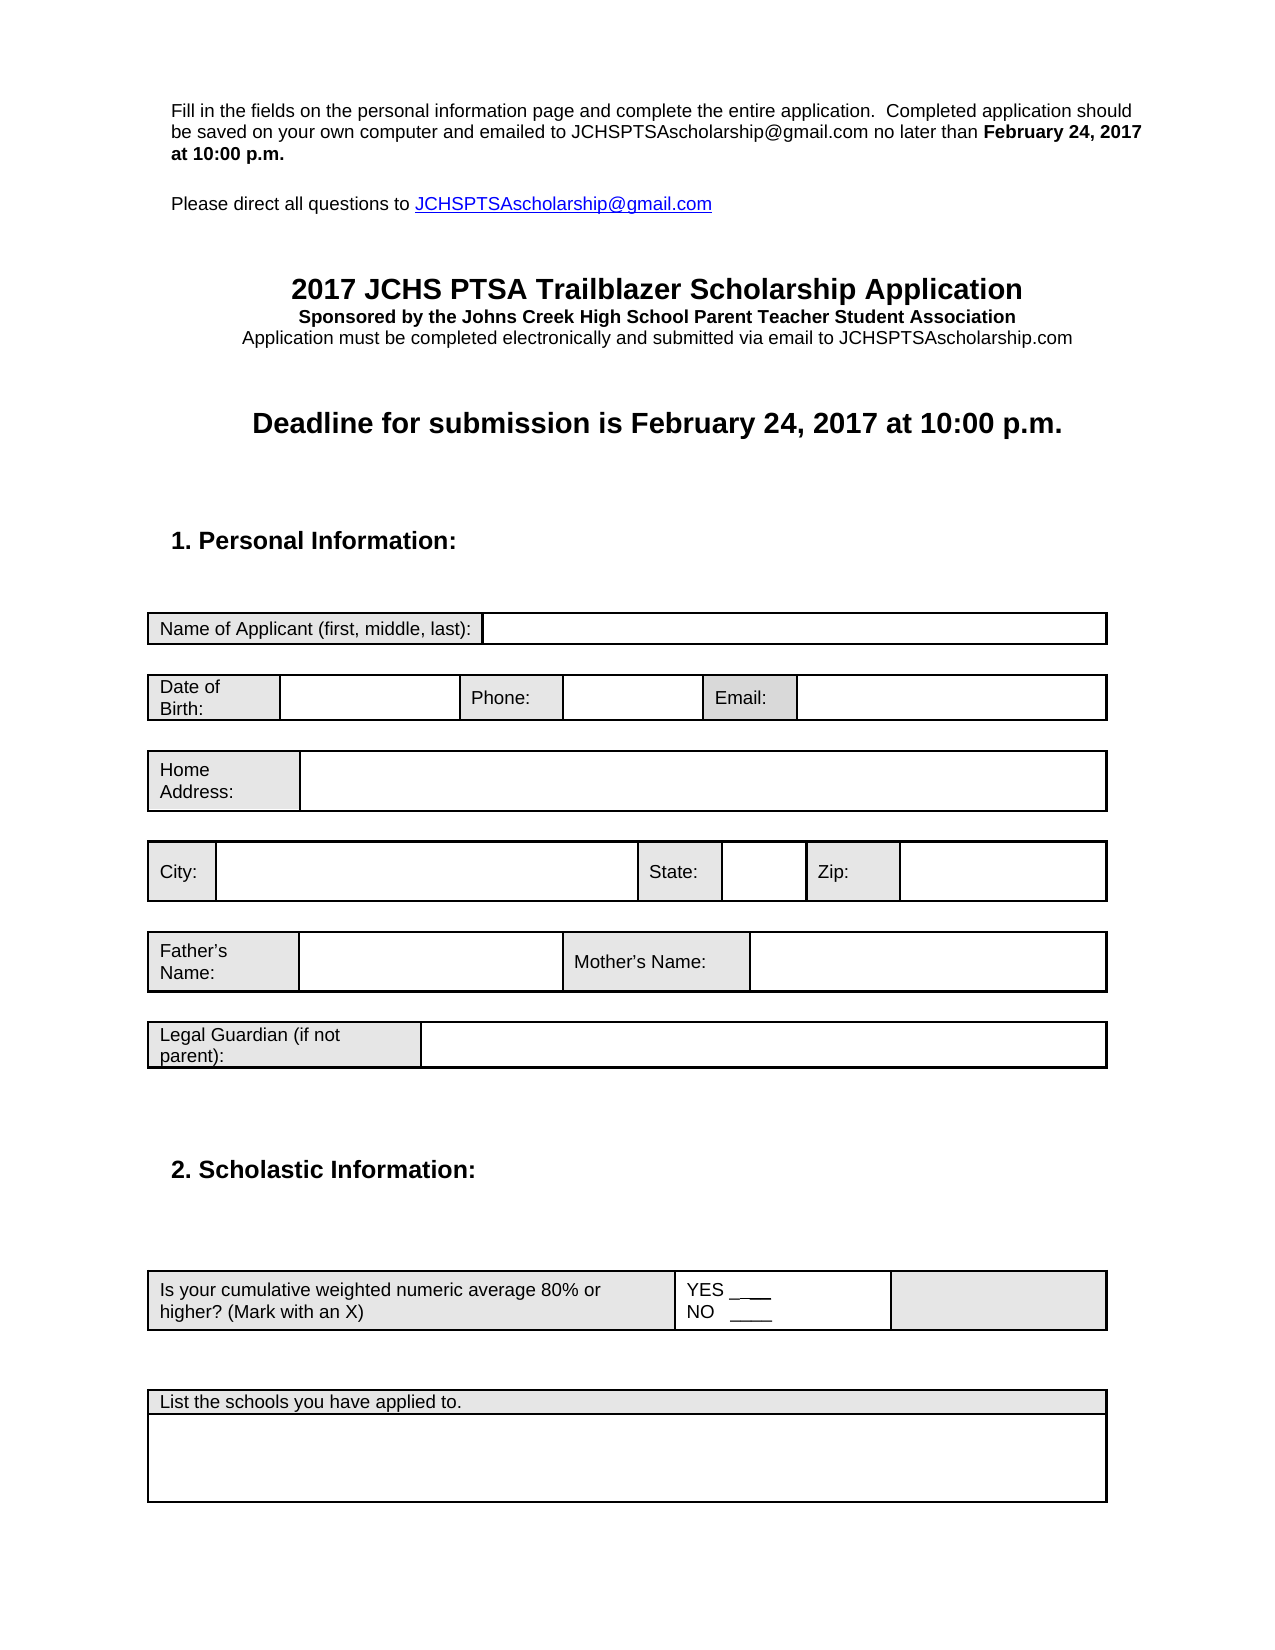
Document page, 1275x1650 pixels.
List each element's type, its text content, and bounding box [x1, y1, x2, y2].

table_header Phone: [461, 676, 562, 719]
table_header [892, 1272, 1105, 1329]
table_header Date of Birth: [149, 676, 279, 719]
table_header Legal Guardian (if not parent): [149, 1023, 420, 1066]
text 2. Scholastic Information: [171, 1155, 1144, 1183]
text Fill in the fields on the personal information page and complete the entire application. Completed application should be saved on your own computer and emailed to JCHSPTSAscholarship@gmail.com no later than February 24, 2017 at 10:00 p.m. [171, 99, 1144, 164]
table_header Mother’s Name: [564, 933, 749, 990]
subtitle Sponsored by the Johns Creek High School Parent Teacher Student Association [171, 306, 1144, 327]
table_header Email: [704, 676, 796, 719]
text Application must be completed electronically and submitted via email to JCHSPTSAscholarship.com [171, 327, 1144, 349]
table_header Home Address: [149, 752, 299, 809]
table_header [723, 843, 805, 900]
text Deadline for submission is February 24, 2017 at 10:00 p.m. [171, 406, 1144, 440]
table_header [484, 614, 1105, 643]
table_header [901, 843, 1105, 900]
table_cell [149, 1415, 1105, 1501]
table_header Father’s Name: [149, 933, 298, 990]
text 1. Personal Information: [171, 526, 1144, 555]
table_header Zip: [808, 843, 899, 900]
table_header City: [149, 843, 215, 900]
table_header [217, 843, 637, 900]
table_header [798, 676, 1105, 719]
table_header [564, 676, 702, 719]
table_header [422, 1023, 1105, 1066]
table_header Name of Applicant (first, middle, last): [149, 614, 481, 643]
table_header [281, 676, 459, 719]
text Please direct all questions to JCHSPTSAscholarship@gmail.com [171, 193, 1144, 214]
table_header [300, 933, 562, 990]
table_header State: [639, 843, 721, 900]
table_header [751, 933, 1105, 990]
table_header Is your cumulative weighted numeric average 80% or higher? (Mark with an X) [149, 1272, 674, 1329]
table_header List the schools you have applied to. [149, 1391, 1105, 1413]
table_header YES _ __ NO ____ [676, 1272, 890, 1329]
text 2017 JCHS PTSA Trailblazer Scholarship Application [171, 272, 1144, 306]
table_header [301, 752, 1105, 809]
